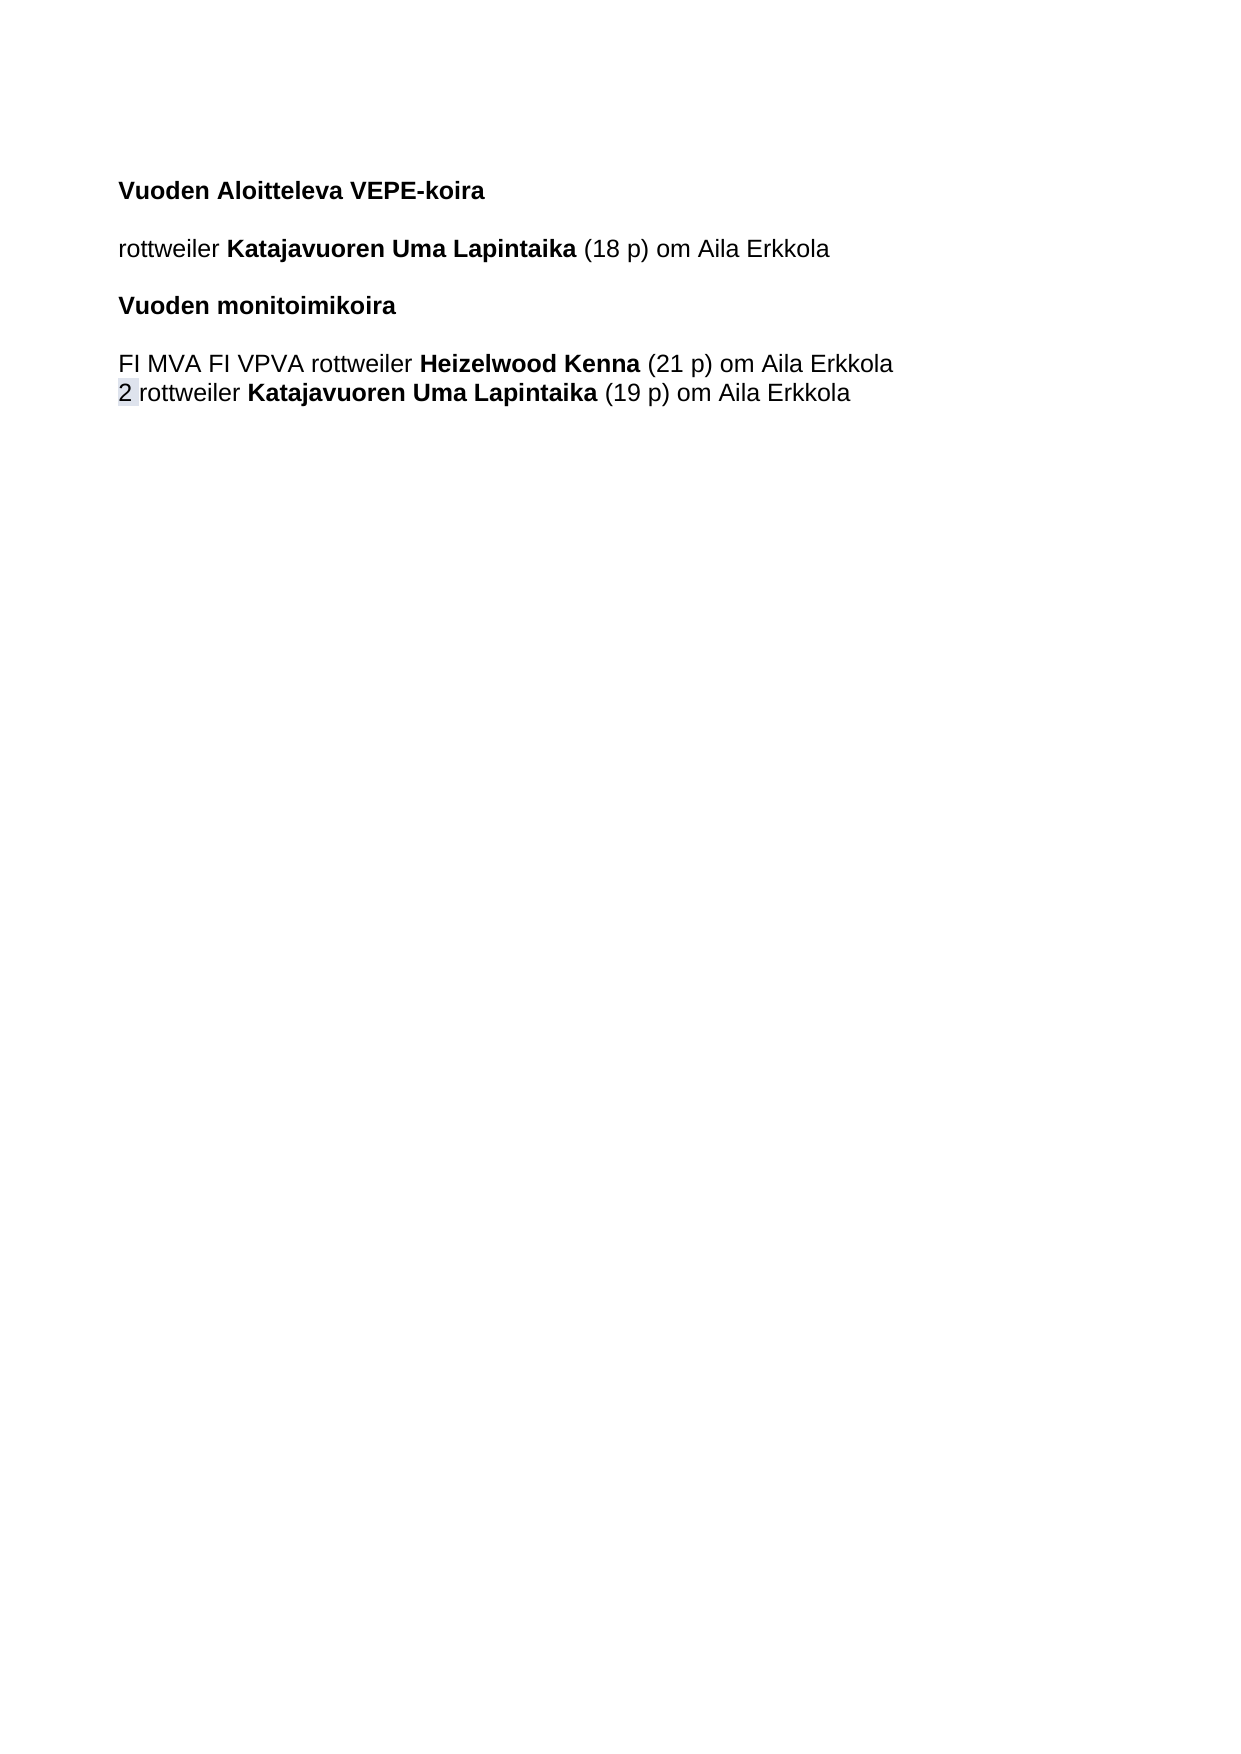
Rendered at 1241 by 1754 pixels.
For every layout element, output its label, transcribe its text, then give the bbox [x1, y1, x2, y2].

text FI MVA FI VPVA rottweiler Heizelwood Kenna (21 p) om Aila Erkkola [118, 349, 1122, 378]
text Vuoden monitoimikoira [118, 291, 1122, 320]
text rottweiler Katajavuoren Uma Lapintaika (18 p) om Aila Erkkola [118, 234, 1122, 263]
text 2 rottweiler Katajavuoren Uma Lapintaika (19 p) om Aila Erkkola [139, 378, 1122, 406]
text Vuoden Aloitteleva VEPE-koira [118, 176, 1122, 205]
